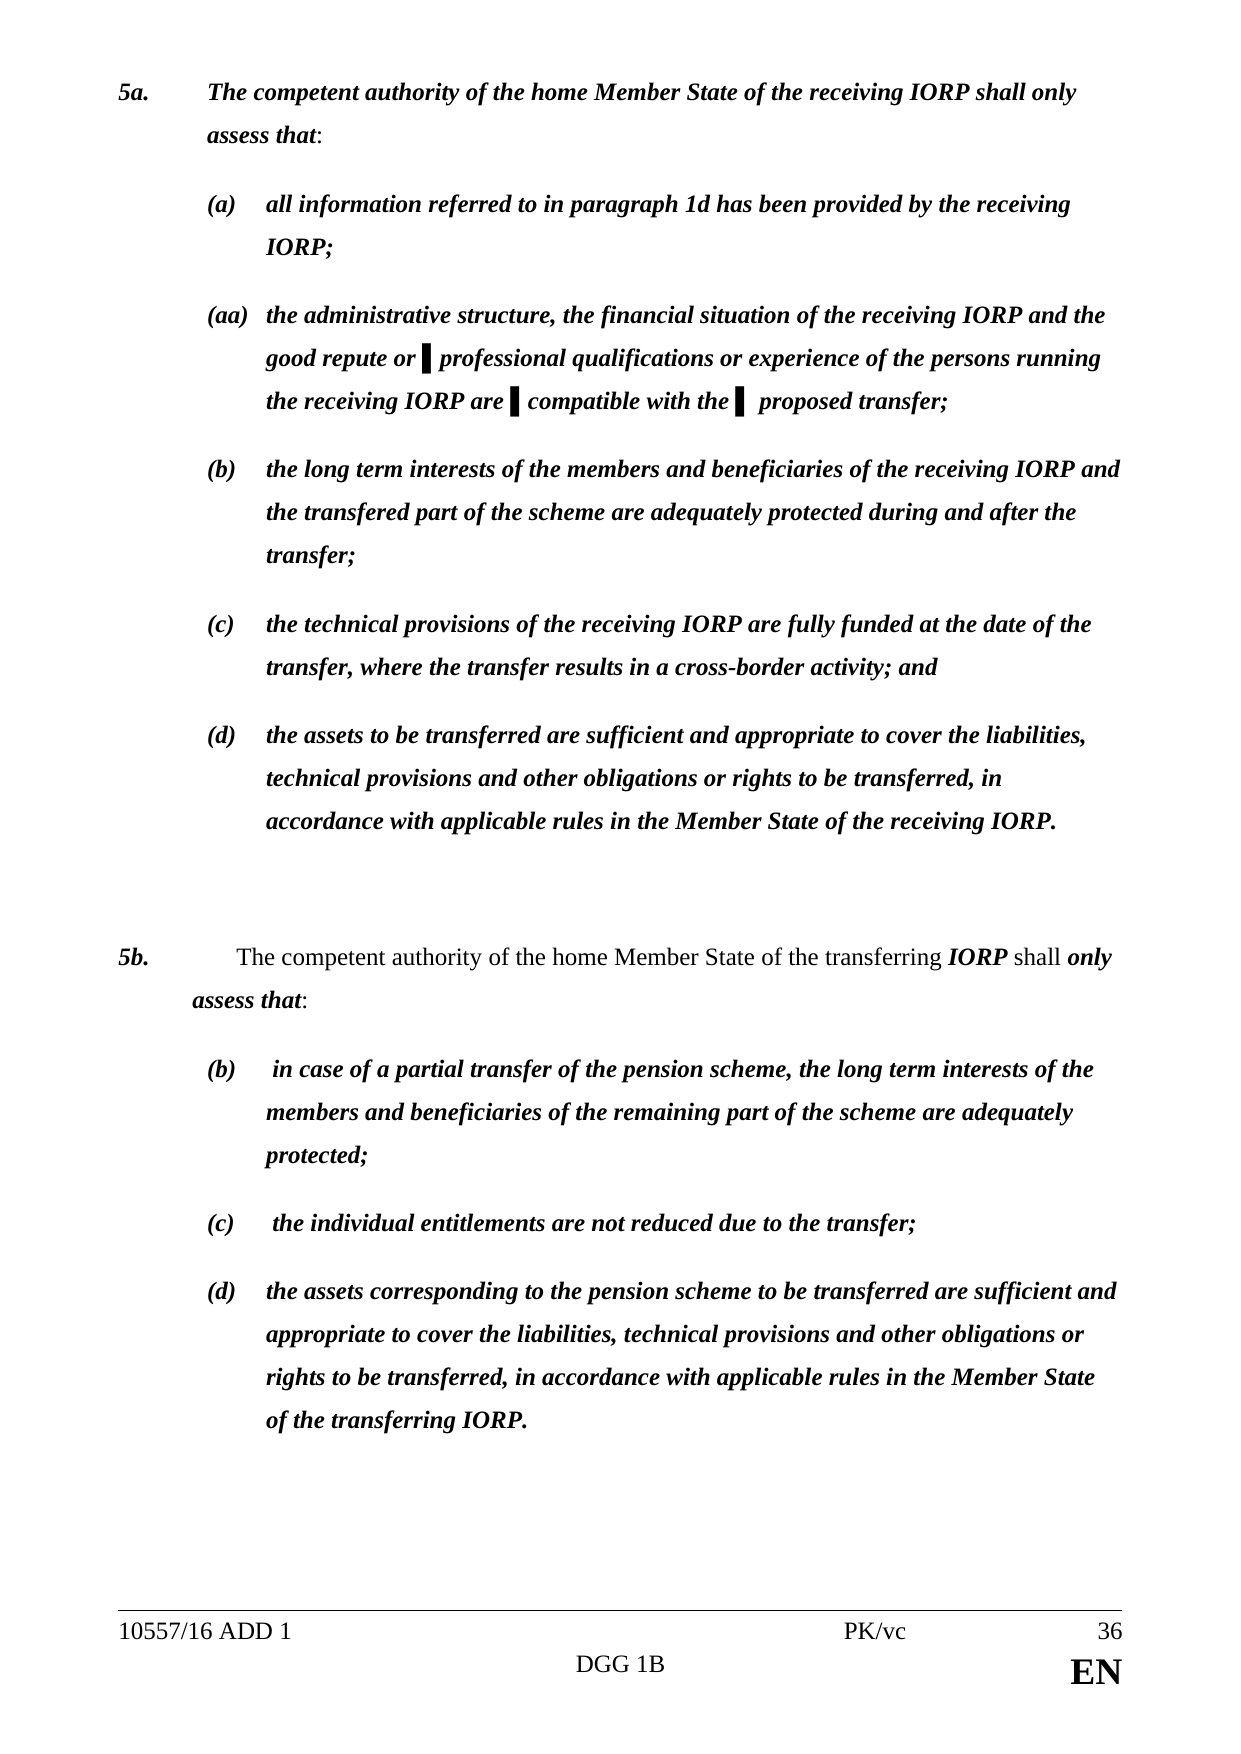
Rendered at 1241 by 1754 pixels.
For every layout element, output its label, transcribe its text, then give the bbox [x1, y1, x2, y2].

text 5b. The competent authority of the home Member State of the transferring IORP shall only assess that: [118, 942, 1122, 1014]
text (d) the assets corresponding to the pension scheme to be transferred are sufficient and appropriate to cover the liabilities, technical provisions and other obligations or rights to be transferred, in accordance with applicable rules in the Member State of the transferring IORP. [207, 1276, 1122, 1434]
text (c) the technical provisions of the receiving IORP are fully funded at the date of the transfer, where the transfer results in a cross-border activity; and [207, 609, 1122, 681]
text (b) the long term interests of the members and beneficiaries of the receiving IORP and the transfered part of the scheme are adequately protected during and after the transfer; [207, 454, 1122, 569]
text (c) the individual entitlements are not reduced due to the transfer; [207, 1208, 1122, 1237]
text (d) the assets to be transferred are sufficient and appropriate to cover the liabilities, technical provisions and other obligations or rights to be transferred, in accordance with applicable rules in the Member State of the receiving IORP. [207, 720, 1122, 835]
text (a) all information referred to in paragraph 1d has been provided by the receiving IORP; [207, 189, 1122, 261]
text (aa) the administrative structure, the financial situation of the receiving IORP and the good repute or ▌professional qualifications or experience of the persons running the receiving IORP are ▌compatible with the ▌ proposed transfer; [207, 300, 1122, 415]
text 5a. The competent authority of the home Member State of the receiving IORP shall only assess that: [118, 77, 1122, 149]
text (b) in case of a partial transfer of the pension scheme, the long term interests of the members and beneficiaries of the remaining part of the scheme are adequately protected; [207, 1054, 1122, 1169]
